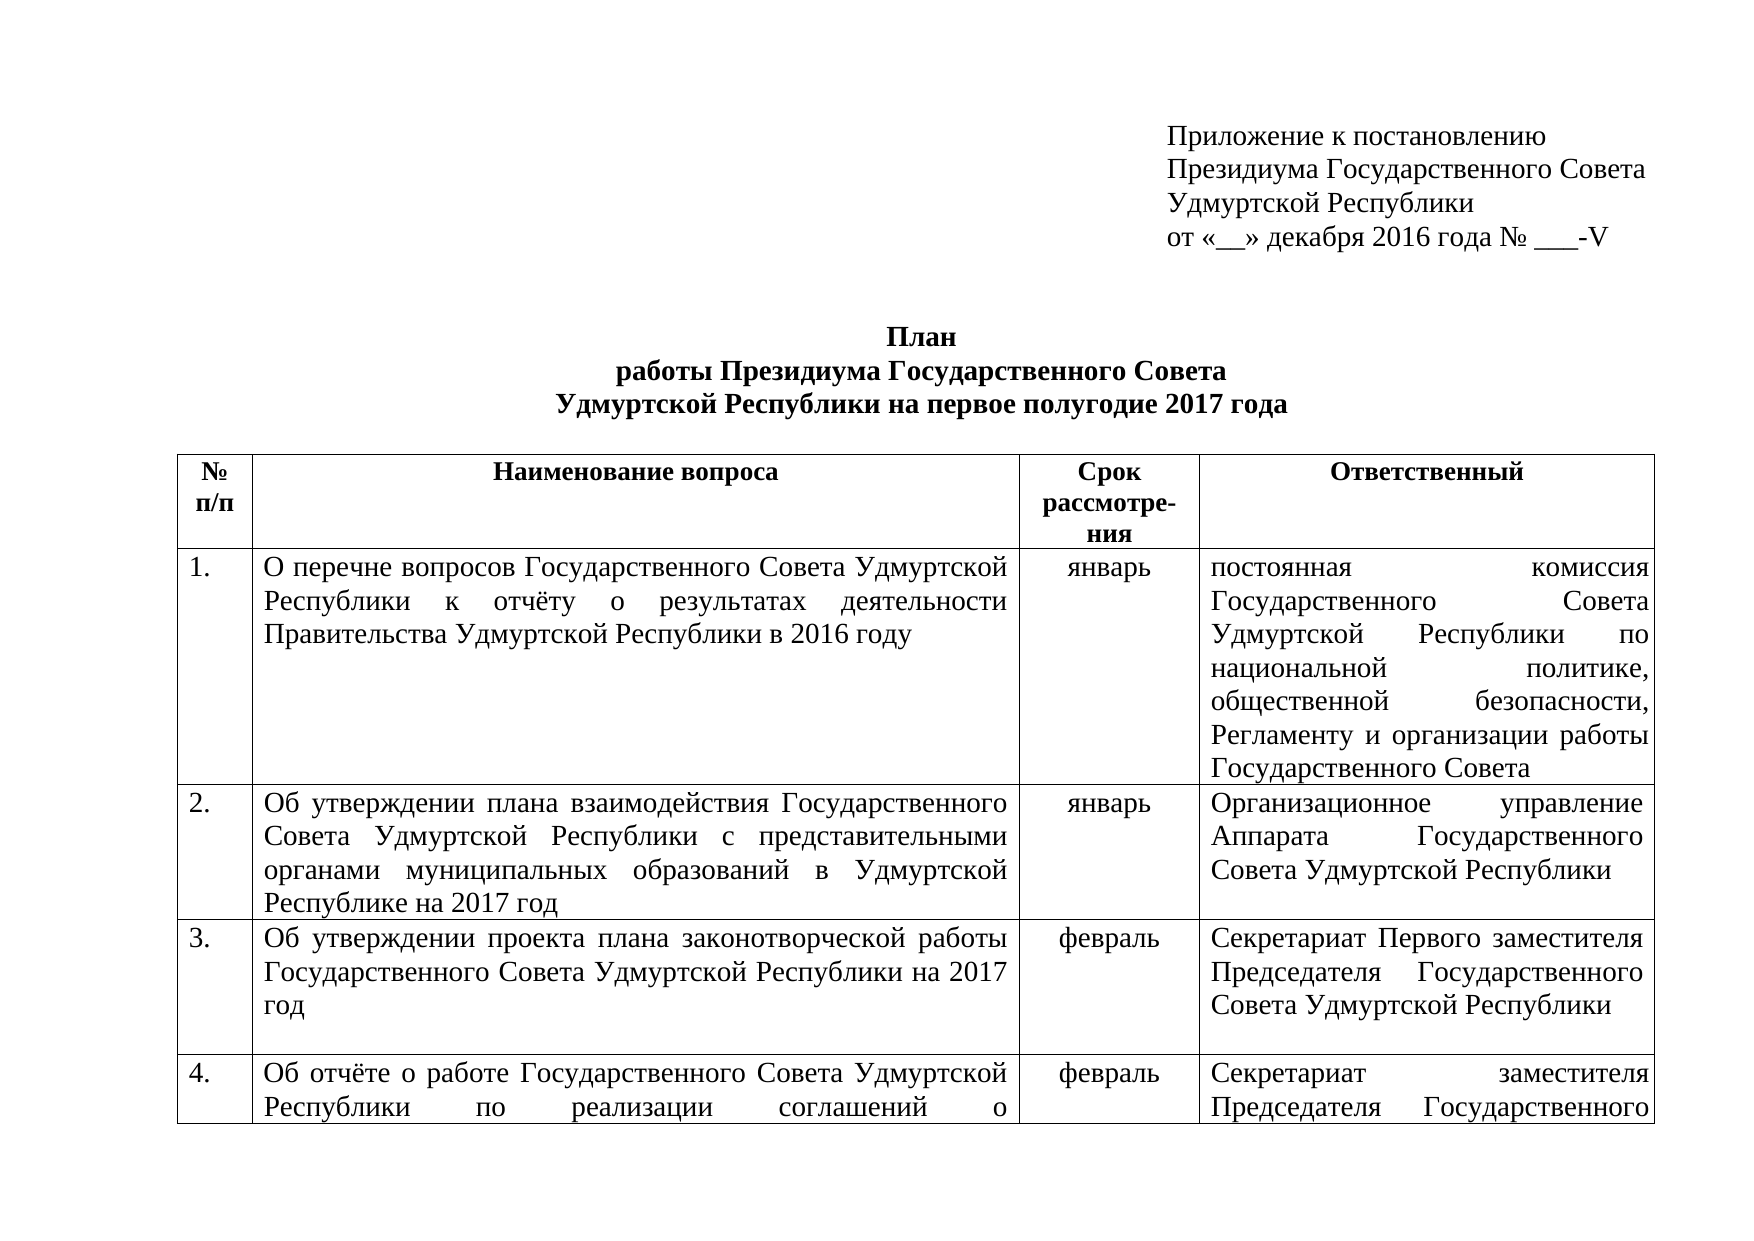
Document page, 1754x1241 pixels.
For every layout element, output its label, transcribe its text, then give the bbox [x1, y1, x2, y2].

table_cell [1200, 1055, 1654, 1122]
table_cell [178, 549, 252, 784]
table_cell [178, 785, 252, 919]
table_cell февраль [1020, 1055, 1199, 1122]
table_header Срок рассмотре- ния [1020, 455, 1199, 548]
title Приложение к постановлению Президиума Государственного Совета [1167, 118, 1665, 185]
table_cell постоянная комиссия Государственного Совета Удмуртской Республики по национальной политике, общественной безопасности, Регламенту и организации работы Государственного Совета [1200, 549, 1654, 784]
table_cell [253, 1055, 1019, 1122]
table_cell февраль [1020, 920, 1199, 1054]
text План [177, 319, 1665, 353]
title Удмуртской Республики [1167, 185, 1665, 219]
text Удмуртской Республики на первое полугодие 2017 года [177, 386, 1665, 420]
table_cell О перечне вопросов Государственного Совета Удмуртской Республики к отчёту о результатах деятельности Правительства Удмуртской Республики в 2016 году [253, 549, 1019, 784]
table_header № п/п [178, 455, 252, 548]
table_cell январь [1020, 785, 1199, 919]
text от «__» декабря 2016 года № ___-V [1167, 219, 1665, 252]
text работы Президиума Государственного Совета [177, 353, 1665, 386]
table_cell [178, 1055, 252, 1122]
table_cell Секретариат Первого заместителя Председателя Государственного Совета Удмуртской Республики [1200, 920, 1654, 1054]
table_header Наименование вопроса [253, 455, 1019, 548]
table_cell Организационное управление Аппарата Государственного Совета Удмуртской Республики [1200, 785, 1654, 919]
table_cell январь [1020, 549, 1199, 784]
table_cell [178, 920, 252, 1054]
table_header Ответственный [1200, 455, 1654, 548]
table_cell Об утверждении проекта плана законотворческой работы Государственного Совета Удмуртской Республики на 2017 год [253, 920, 1019, 1054]
table_cell Об утверждении плана взаимодействия Государственного Совета Удмуртской Республики с представительными органами муниципальных образований в Удмуртской Республике на 2017 год [253, 785, 1019, 919]
